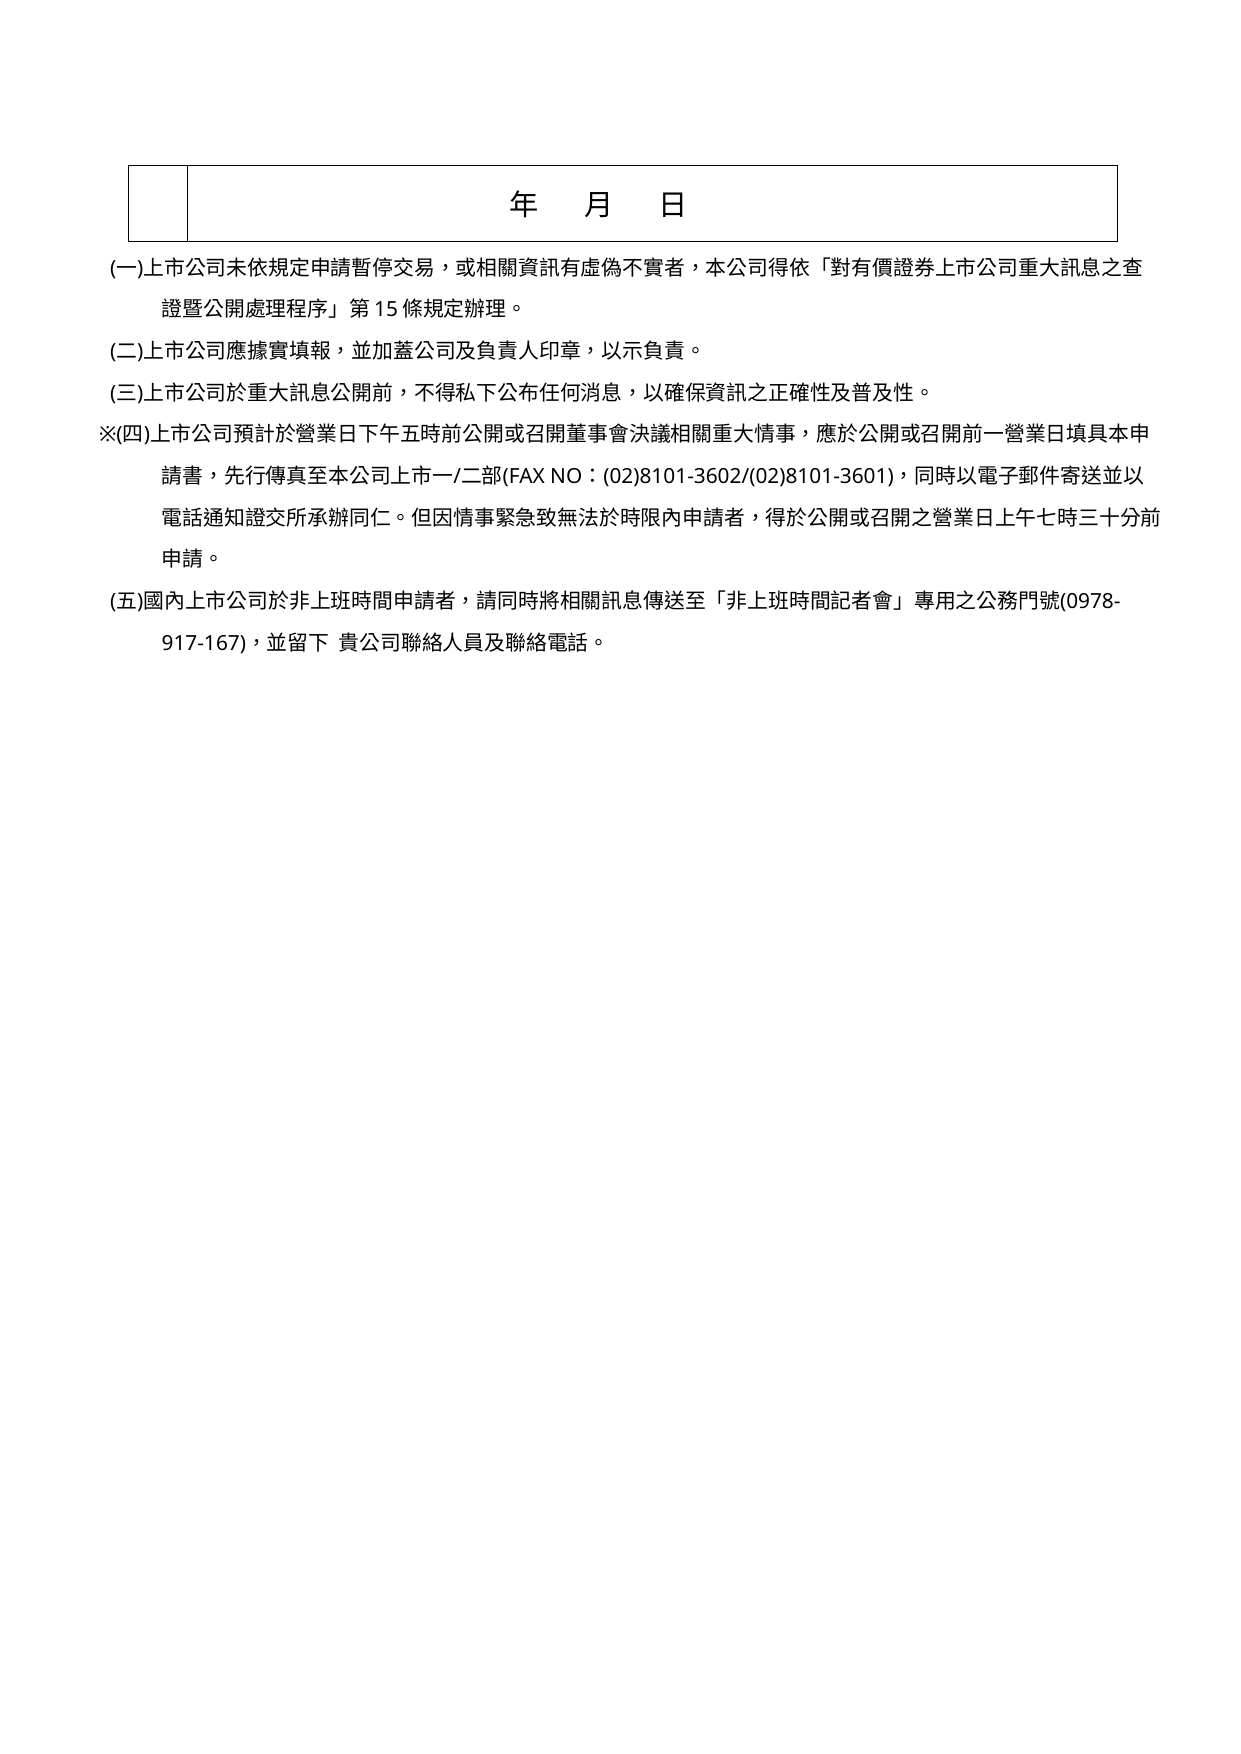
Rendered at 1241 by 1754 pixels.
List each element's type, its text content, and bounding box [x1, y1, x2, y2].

text (一)上市公司未依規定申請暫停交易，或相關資訊有虛偽不實者，本公司得依「對有價證券上市公司重大訊息之查證暨公開處理程序」第15條規定辦理。 [99, 242, 1162, 325]
text ※(四)上市公司預計於營業日下午五時前公開或召開董事會決議相關重大情事，應於公開或召開前一營業日填具本申請書，先行傳真至本公司上市一/二部(FAX NO：(02)8101-3602/(02)8101-3601)，同時以電子郵件寄送並以電話通知證交所承辦同仁。但因情事緊急致無法於時限內申請者，得於公開或召開之營業日上午七時三十分前申請。 [99, 408, 1162, 575]
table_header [188, 166, 1117, 241]
text (三)上市公司於重大訊息公開前，不得私下公布任何消息，以確保資訊之正確性及普及性。 [99, 367, 1162, 408]
text (二)上市公司應據實填報，並加蓋公司及負責人印章，以示負責。 [99, 325, 1162, 367]
table_header 申請事由 [129, 166, 187, 241]
text (五)國內上市公司於非上班時間申請者，請同時將相關訊息傳送至「非上班時間記者會」專用之公務門號(0978-917-167)，並留下 貴公司聯絡人員及聯絡電話。 [99, 575, 1162, 658]
